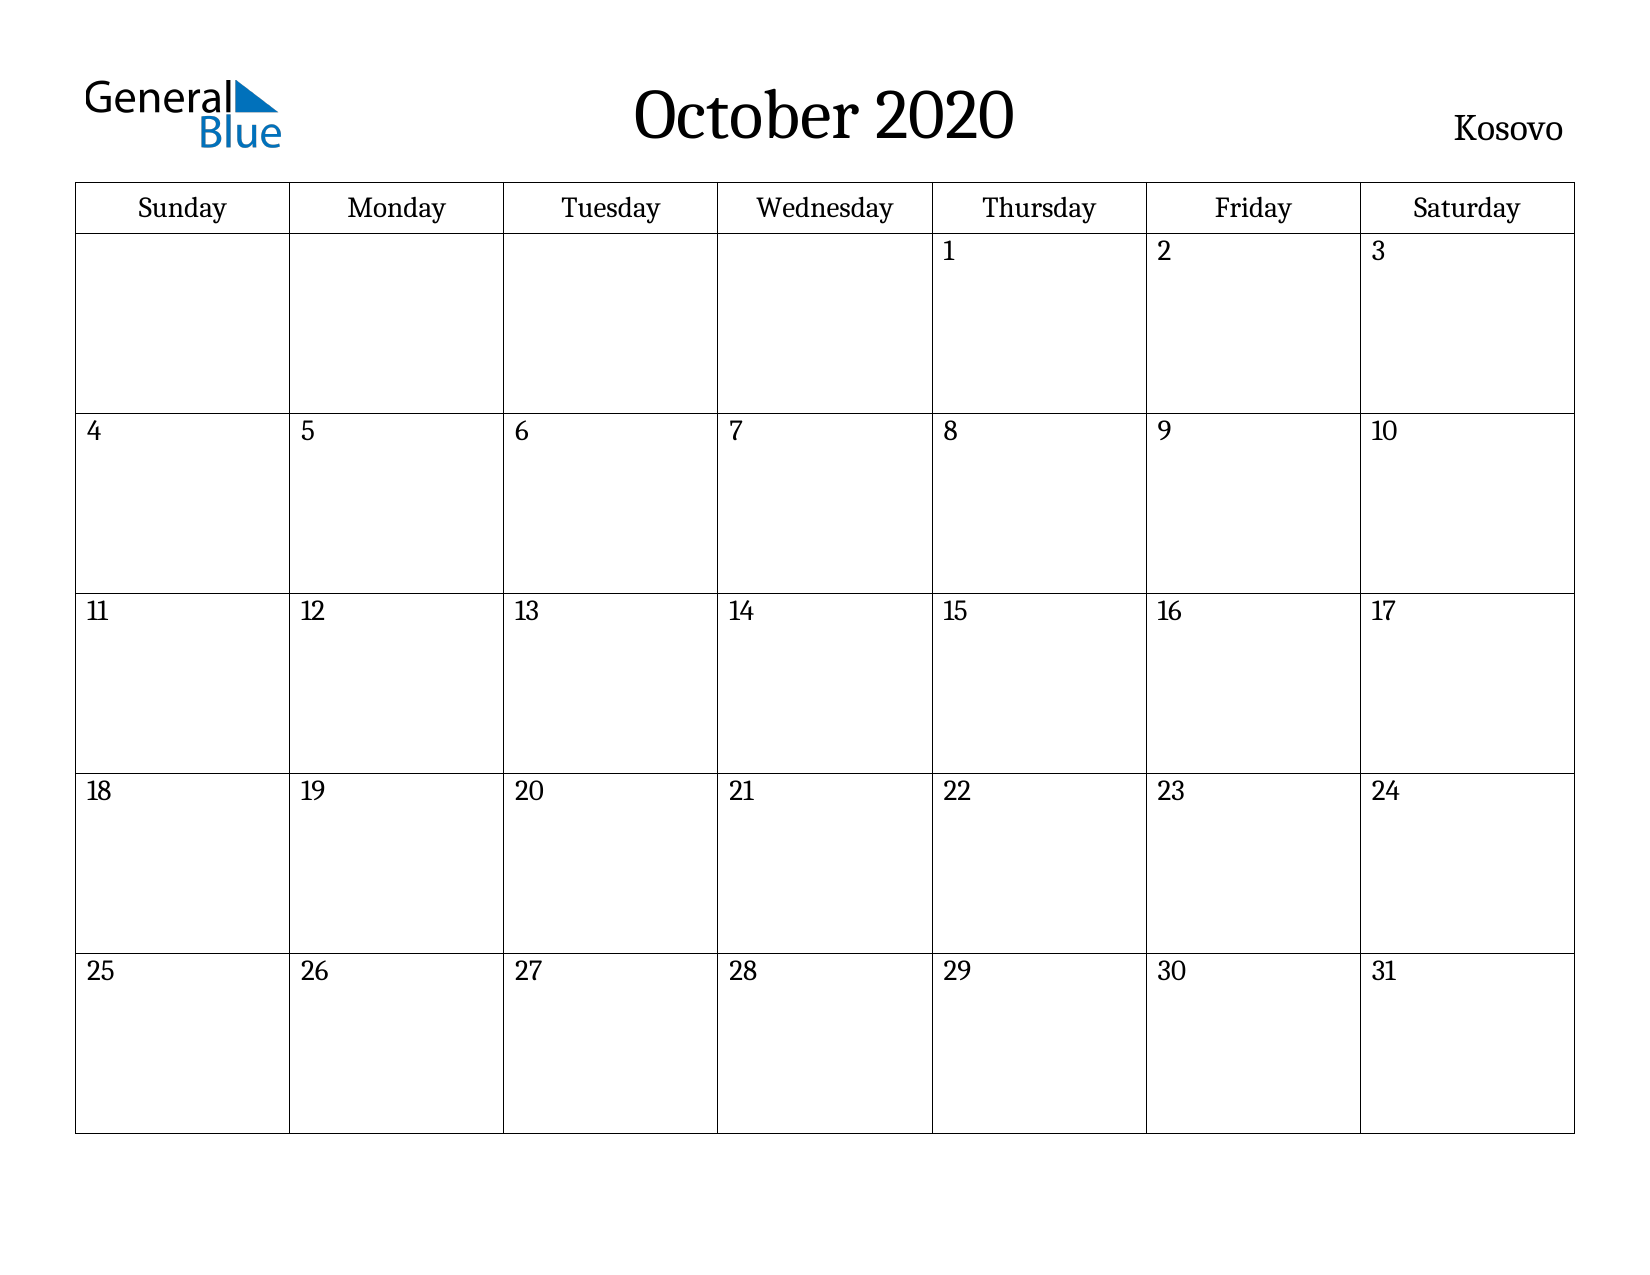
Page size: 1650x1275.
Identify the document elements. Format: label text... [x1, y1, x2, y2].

picture [86, 80, 281, 148]
table_cell [718, 808, 932, 953]
table_cell 10 [1361, 414, 1574, 447]
table_cell 18 [76, 774, 289, 807]
table_cell [1361, 808, 1574, 953]
table_cell 26 [290, 954, 503, 987]
table_cell [933, 448, 1146, 593]
table_cell 13 [504, 594, 717, 627]
table_cell [76, 808, 289, 953]
table_cell [1361, 627, 1574, 773]
table_cell [76, 267, 289, 413]
table_cell 6 [504, 414, 717, 447]
table_cell [504, 267, 717, 413]
table_cell [76, 448, 289, 593]
table_cell [1361, 988, 1574, 1133]
table_cell 25 [76, 954, 289, 987]
table_cell 3 [1361, 234, 1574, 267]
table_cell 2 [1147, 234, 1360, 267]
table_cell Friday [1147, 183, 1360, 233]
table_cell [504, 627, 717, 773]
table_cell [290, 448, 503, 593]
table_header Kosovo [1146, 75, 1574, 182]
table_cell 15 [933, 594, 1146, 627]
table_cell [76, 627, 289, 773]
table_cell [1147, 808, 1360, 953]
table_cell [290, 234, 503, 267]
table_cell [718, 267, 932, 413]
table_cell [1361, 448, 1574, 593]
table_cell [504, 808, 717, 953]
table_cell 16 [1147, 594, 1360, 627]
table_cell Saturday [1361, 183, 1574, 233]
table_cell [1147, 627, 1360, 773]
table_cell [504, 448, 717, 593]
table_cell [1147, 267, 1360, 413]
table_cell 21 [718, 774, 932, 807]
table_header October 2020 [504, 75, 1146, 182]
table_cell [504, 988, 717, 1133]
table_cell [718, 234, 932, 267]
table_cell [718, 627, 932, 773]
table_cell [933, 988, 1146, 1133]
table_cell Monday [290, 183, 503, 233]
table_cell 9 [1147, 414, 1360, 447]
table_cell [933, 808, 1146, 953]
table_cell 14 [718, 594, 932, 627]
table_cell 1 [933, 234, 1146, 267]
table_cell [290, 808, 503, 953]
table_cell Thursday [933, 183, 1146, 233]
table_cell [1147, 988, 1360, 1133]
table_cell 31 [1361, 954, 1574, 987]
table_cell 28 [718, 954, 932, 987]
table_cell [290, 267, 503, 413]
table_cell 19 [290, 774, 503, 807]
table_cell Tuesday [504, 183, 717, 233]
table_cell 8 [933, 414, 1146, 447]
table_cell 12 [290, 594, 503, 627]
table_cell 22 [933, 774, 1146, 807]
table_cell 24 [1361, 774, 1574, 807]
table_cell Wednesday [718, 183, 932, 233]
table_cell [1361, 267, 1574, 413]
table_cell [290, 627, 503, 773]
table_cell [290, 988, 503, 1133]
table_cell 20 [504, 774, 717, 807]
table_cell 11 [76, 594, 289, 627]
table_header [76, 75, 503, 182]
table_cell [933, 627, 1146, 773]
table_cell [718, 988, 932, 1133]
table_cell [718, 448, 932, 593]
table_cell [1147, 448, 1360, 593]
table_cell [504, 234, 717, 267]
table_cell 23 [1147, 774, 1360, 807]
table_cell 5 [290, 414, 503, 447]
table_cell [76, 234, 289, 267]
table_cell [76, 988, 289, 1133]
table_cell 27 [504, 954, 717, 987]
table_cell 4 [76, 414, 289, 447]
table_cell 7 [718, 414, 932, 447]
table_cell 29 [933, 954, 1146, 987]
table_cell 17 [1361, 594, 1574, 627]
table_cell Sunday [76, 183, 289, 233]
table_cell [933, 267, 1146, 413]
table_cell 30 [1147, 954, 1360, 987]
